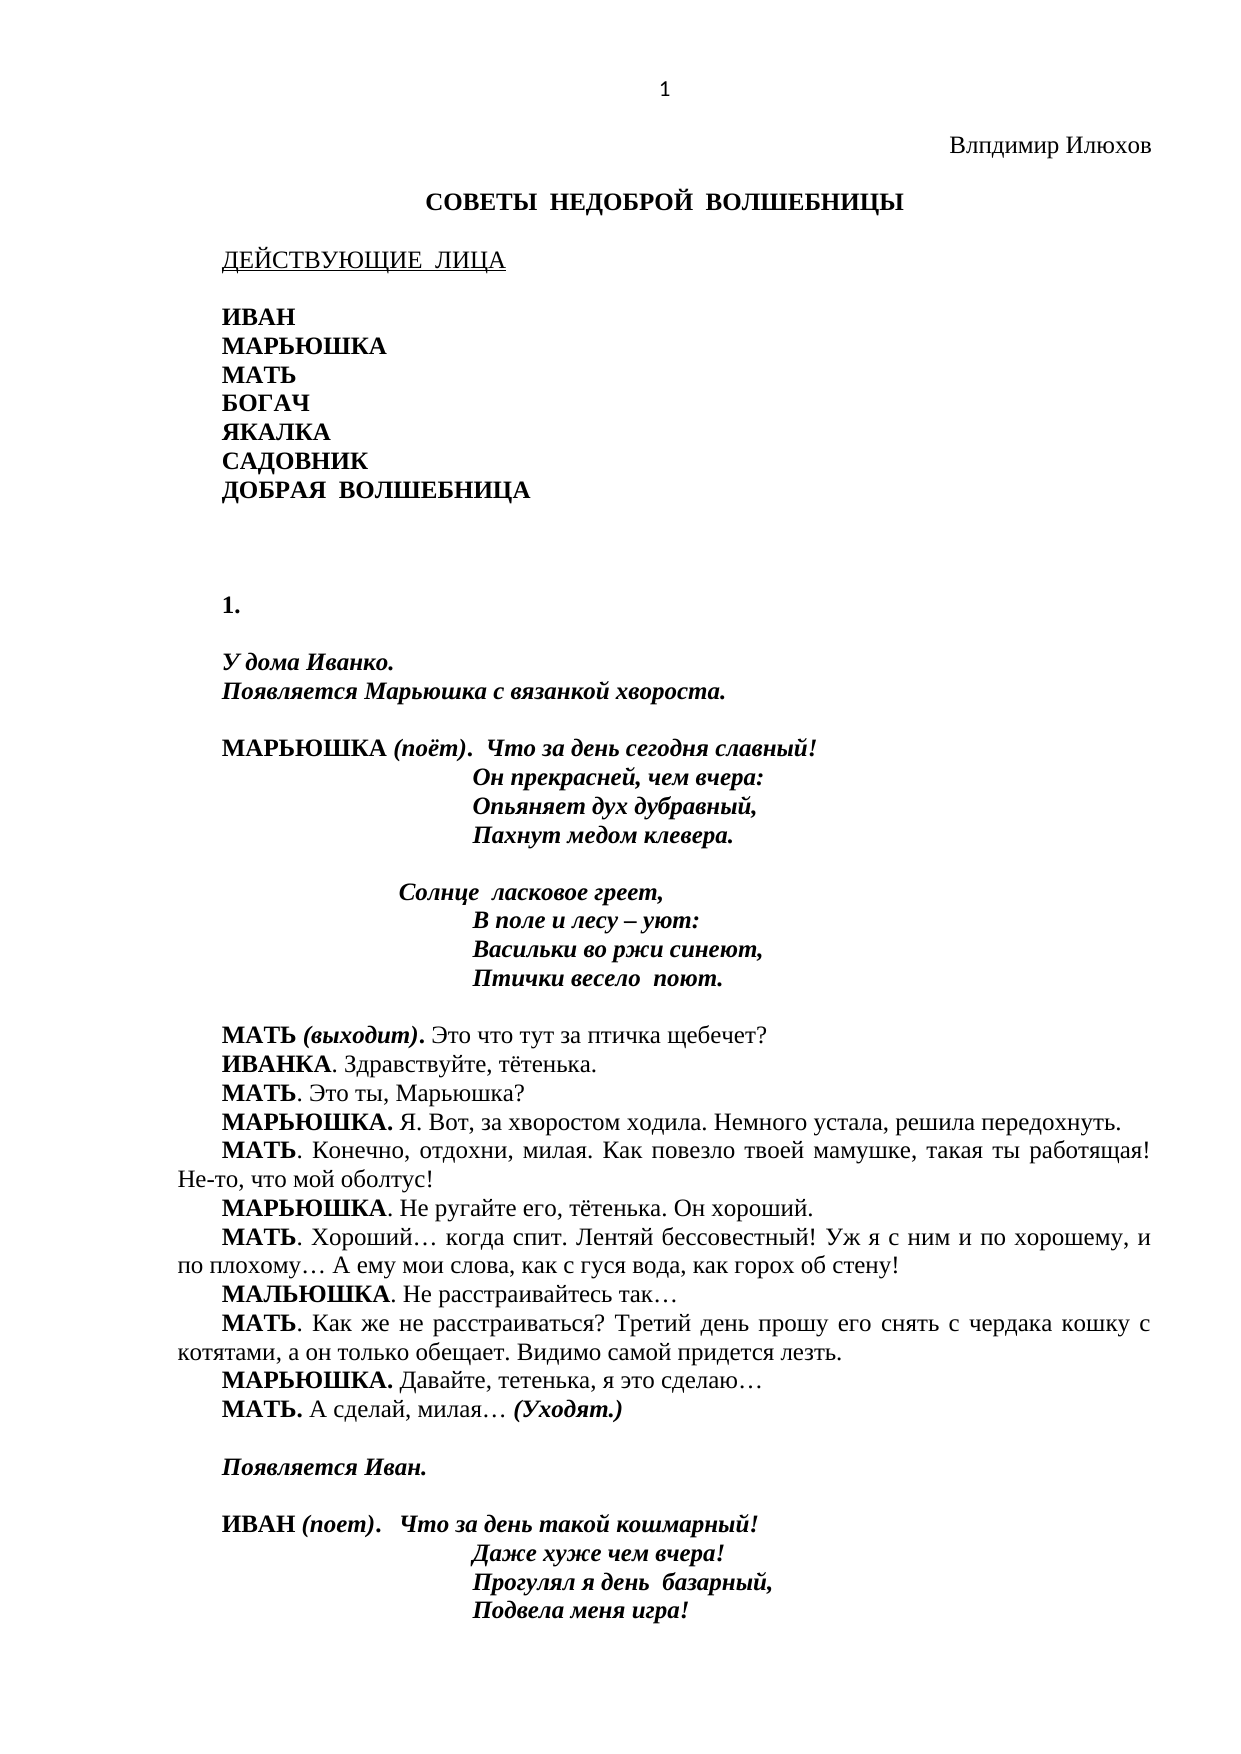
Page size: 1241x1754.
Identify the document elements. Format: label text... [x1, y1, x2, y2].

text ЯКАЛКА [177, 417, 1152, 446]
text У дома Иванко. [177, 647, 1152, 676]
text Появляется Иван. [177, 1452, 1152, 1480]
text БОГАЧ [177, 388, 1152, 417]
text ИВАН (поет). Что за день такой кошмарный! [177, 1509, 1152, 1538]
text Даже хуже чем вчера! [177, 1538, 1152, 1567]
text МАЛЬЮШКА. Не расстраивайтесь так… [177, 1279, 1152, 1308]
text Солнце ласковое греет, [177, 877, 1152, 905]
text В поле и лесу – уют: [177, 905, 1152, 934]
text Появляется Марьюшка с вязанкой хвороста. [177, 676, 1152, 705]
text МАРЬЮШКА. Не ругайте его, тётенька. Он хороший. [177, 1193, 1152, 1222]
text МАТЬ. Как же не расстраиваться? Третий день прошу его снять с чердака кошку с котятами, а он только обещает. Видимо самой придется лезть. [177, 1308, 1152, 1365]
text САДОВНИК [177, 446, 1152, 475]
text МАРЬЮШКА [177, 331, 1152, 360]
text Влпдимир Илюхов [177, 130, 1152, 158]
text 1. [177, 590, 1152, 618]
text МАТЬ. Конечно, отдохни, милая. Как повезло твоей мамушке, такая ты работящая! Не-то, что мой оболтус! [177, 1135, 1152, 1193]
text Он прекрасней, чем вчера: [177, 762, 1152, 791]
text ИВАНКА. Здравствуйте, тётенька. [177, 1049, 1152, 1078]
text Пахнут медом клевера. [177, 820, 1152, 848]
text МАРЬЮШКА. Я. Вот, за хворостом ходила. Немного устала, решила передохнуть. [177, 1107, 1152, 1135]
text МАТЬ [177, 360, 1152, 388]
text ИВАН [177, 302, 1152, 331]
text МАТЬ. Это ты, Марьюшка? [177, 1078, 1152, 1107]
text Подвела меня игра! [177, 1595, 1152, 1624]
text Васильки во ржи синеют, [177, 934, 1152, 963]
text МАТЬ (выходит). Это что тут за птичка щебечет? [177, 1020, 1152, 1049]
text СОВЕТЫ НЕДОБРОЙ ВОЛШЕБНИЦЫ [177, 187, 1152, 216]
text ДЕЙСТВУЮЩИЕ ЛИЦА [177, 245, 1152, 273]
text ДОБРАЯ ВОЛШЕБНИЦА [177, 475, 1152, 503]
text Прогулял я день базарный, [177, 1567, 1152, 1595]
text МАРЬЮШКА. Давайте, тетенька, я это сделаю… [177, 1365, 1152, 1394]
text МАТЬ. А сделай, милая… (Уходят.) [177, 1394, 1152, 1423]
text МАТЬ. Хороший… когда спит. Лентяй бессовестный! Уж я с ним и по хорошему, и по плохому… А ему мои слова, как с гуся вода, как горох об стену! [177, 1222, 1152, 1279]
text МАРЬЮШКА (поёт). Что за день сегодня славный! [177, 733, 1152, 762]
text Опьяняет дух дубравный, [177, 791, 1152, 820]
text Птички весело поют. [177, 963, 1152, 992]
